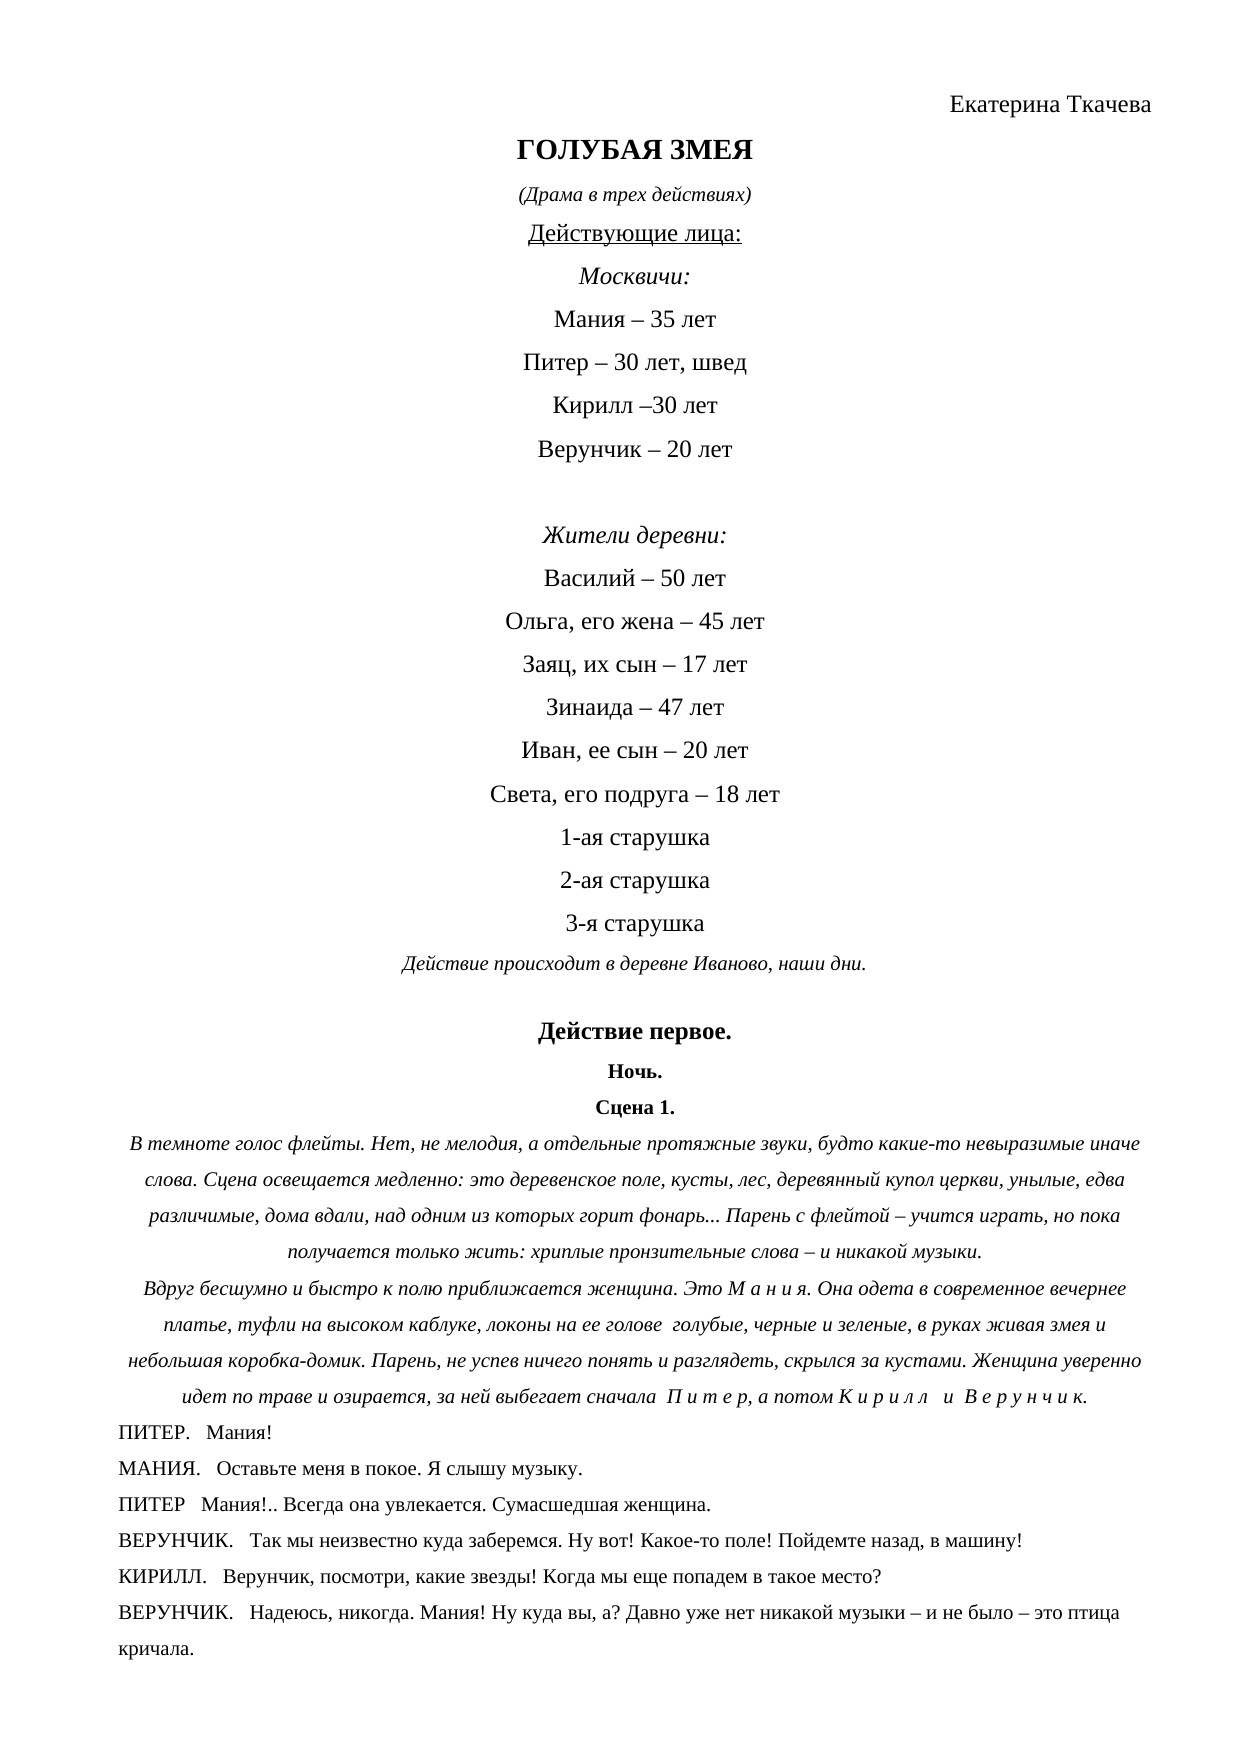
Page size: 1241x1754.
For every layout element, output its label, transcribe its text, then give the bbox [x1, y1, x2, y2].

text Москвичи: [118, 261, 1152, 290]
text Питер – 30 лет, швед [118, 347, 1152, 376]
text Верунчик – 20 лет [118, 434, 1152, 462]
subtitle Мания – 35 лет [118, 304, 1152, 333]
text КИРИЛЛ. Верунчик, посмотри, какие звезды! Когда мы еще попадем в такое место? [118, 1564, 1152, 1588]
text 2-ая старушка [118, 865, 1152, 894]
text Заяц, их сын – 17 лет [118, 649, 1152, 678]
text Света, его подруга – 18 лет [118, 779, 1152, 807]
text ГОЛУБАЯ ЗМЕЯ [118, 132, 1152, 165]
text В темноте голос флейты. Нет, не мелодия, а отдельные протяжные звуки, будто какие-то невыразимые иначе слова. Сцена освещается медленно: это деревенское поле, кусты, лес, деревянный купол церкви, унылые, едва различимые, дома вдали, над одним из которых горит фонарь... Парень с флейтой – учится играть, но пока получается только жить: хриплые пронзительные слова – и никакой музыки. [118, 1131, 1152, 1263]
text Кирилл –30 лет [118, 391, 1152, 419]
text (Драма в трех действиях) [118, 182, 1152, 206]
text Екатерина Ткачева [118, 89, 1152, 117]
text Василий – 50 лет [118, 563, 1152, 592]
text 3-я старушка [118, 908, 1152, 937]
text Действие происходит в деревне Иваново, наши дни. [118, 951, 1152, 975]
text Действие первое. [118, 1016, 1152, 1045]
text ПИТЕР. Мания! [118, 1419, 1152, 1444]
text 1-ая старушка [118, 822, 1152, 851]
text Ночь. [118, 1059, 1152, 1083]
text Иван, ее сын – 20 лет [118, 736, 1152, 764]
text Вдруг бесшумно и быстро к полю приближается женщина. Это М а н и я. Она одета в современное вечернее платье, туфли на высоком каблуке, локоны на ее голове голубые, черные и зеленые, в руках живая змея и небольшая коробка-домик. Парень, не успев ничего понять и разглядеть, скрылся за кустами. Женщина уверенно идет по траве и озирается, за ней выбегает сначала П и т е р, а потом К и р и л л и В е р у н ч и к. [118, 1275, 1152, 1408]
text Жители деревни: [118, 520, 1152, 549]
text ВЕРУНЧИК. Так мы неизвестно куда заберемся. Ну вот! Какое-то поле! Пойдемте назад, в машину! [118, 1528, 1152, 1552]
text Действующие лица: [118, 218, 1152, 247]
text ПИТЕР Мания!.. Всегда она увлекается. Сумасшедшая женщина. [118, 1492, 1152, 1516]
text Сцена 1. [118, 1095, 1152, 1119]
text Зинаида – 47 лет [118, 692, 1152, 721]
text ВЕРУНЧИК. Надеюсь, никогда. Мания! Ну куда вы, а? Давно уже нет никакой музыки – и не было – это птица кричала. [118, 1600, 1152, 1660]
text МАНИЯ. Оставьте меня в покое. Я слышу музыку. [118, 1456, 1152, 1480]
text Ольга, его жена – 45 лет [118, 606, 1152, 635]
